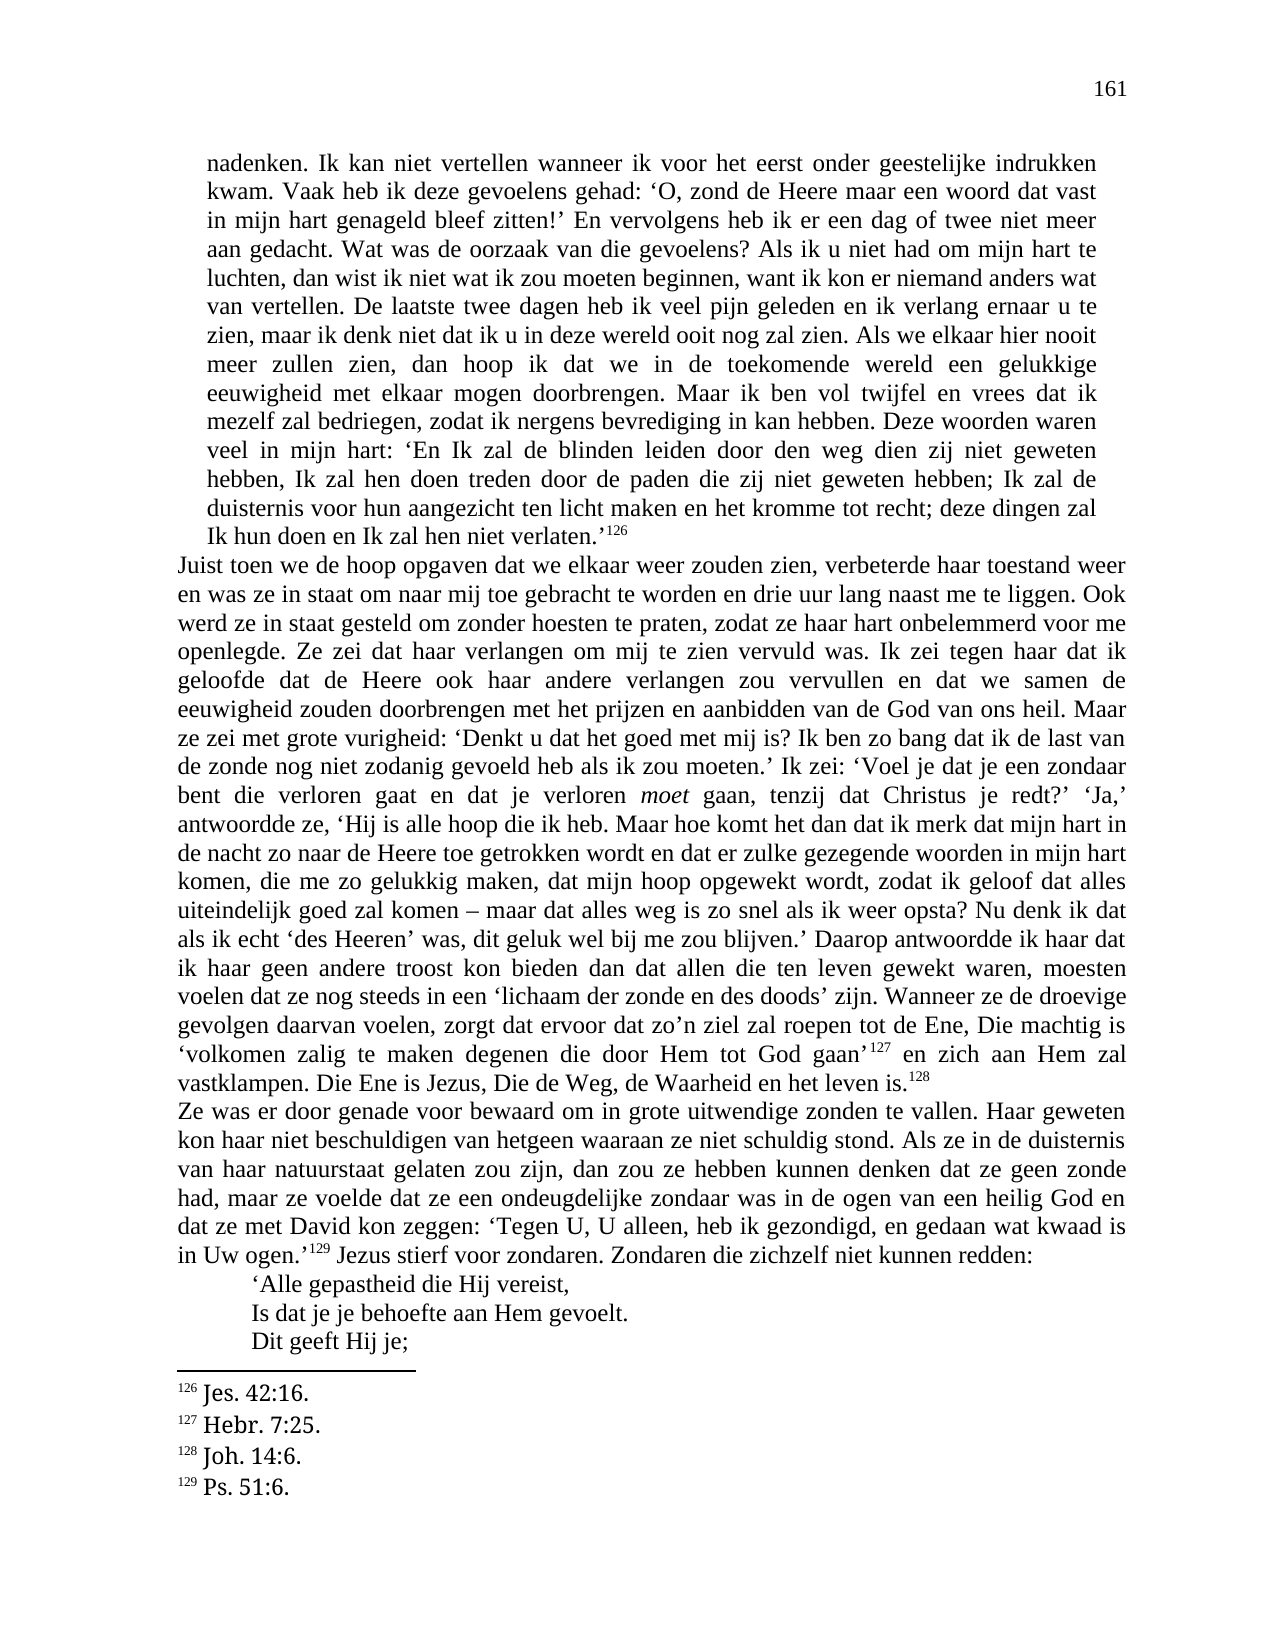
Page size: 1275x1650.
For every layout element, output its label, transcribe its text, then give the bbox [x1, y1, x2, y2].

text Is dat je je behoefte aan Hem gevoelt. [251, 1298, 1127, 1326]
text Juist toen we de hoop opgaven dat we elkaar weer zouden zien, verbeterde haar toestand weer en was ze in staat om naar mij toe gebracht te worden en drie uur lang naast me te liggen. Ook werd ze in staat gesteld om zonder hoesten te praten, zodat ze haar hart onbelemmerd voor me openlegde. Ze zei dat haar verlangen om mij te zien vervuld was. Ik zei tegen haar dat ik geloofde dat de Heere ook haar andere verlangen zou vervullen en dat we samen de eeuwigheid zouden doorbrengen met het prijzen en aanbidden van de God van ons heil. Maar ze zei met grote vurigheid: ‘Denkt u dat het goed met mij is? Ik ben zo bang dat ik de last van de zonde nog niet zodanig gevoeld heb als ik zou moeten.’ Ik zei: ‘Voel je dat je een zondaar bent die verloren gaat en dat je verloren moet gaan, tenzij dat Christus je redt?’ ‘Ja,’ antwoordde ze, ‘Hij is alle hoop die ik heb. Maar hoe komt het dan dat ik merk dat mijn hart in de nacht zo naar de Heere toe getrokken wordt en dat er zulke gezegende woorden in mijn hart komen, die me zo gelukkig maken, dat mijn hoop opgewekt wordt, zodat ik geloof dat alles uiteindelijk goed zal komen – maar dat alles weg is zo snel als ik weer opsta? Nu denk ik dat als ik echt ‘des Heeren’ was, dit geluk wel bij me zou blijven.’ Daarop antwoordde ik haar dat ik haar geen andere troost kon bieden dan dat allen die ten leven gewekt waren, moesten voelen dat ze nog steeds in een ‘lichaam der zonde en des doods’ zijn. Wanneer ze de droevige gevolgen daarvan voelen, zorgt dat ervoor dat zo’n ziel zal roepen tot de Ene, Die machtig is ‘volkomen zalig te maken degenen die door Hem tot God gaan’ en zich aan Hem zal vastklampen. Die Ene is Jezus, Die de Weg, de Waarheid en het leven is. [177, 550, 1127, 1096]
text Ze was er door genade voor bewaard om in grote uitwendige zonden te vallen. Haar geweten kon haar niet beschuldigen van hetgeen waaraan ze niet schuldig stond. Als ze in de duisternis van haar natuurstaat gelaten zou zijn, dan zou ze hebben kunnen denken dat ze geen zonde had, maar ze voelde dat ze een ondeugdelijke zondaar was in de ogen van een heilig God en dat ze met David kon zeggen: ‘Tegen U, U alleen, heb ik gezondigd, en gedaan wat kwaad is in Uw ogen.’ Jezus stierf voor zondaren. Zondaren die zichzelf niet kunnen redden: [177, 1096, 1127, 1269]
text Dit geeft Hij je; [251, 1326, 1127, 1355]
text ‘Alle gepastheid die Hij vereist, [251, 1269, 1127, 1298]
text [207, 148, 1098, 550]
